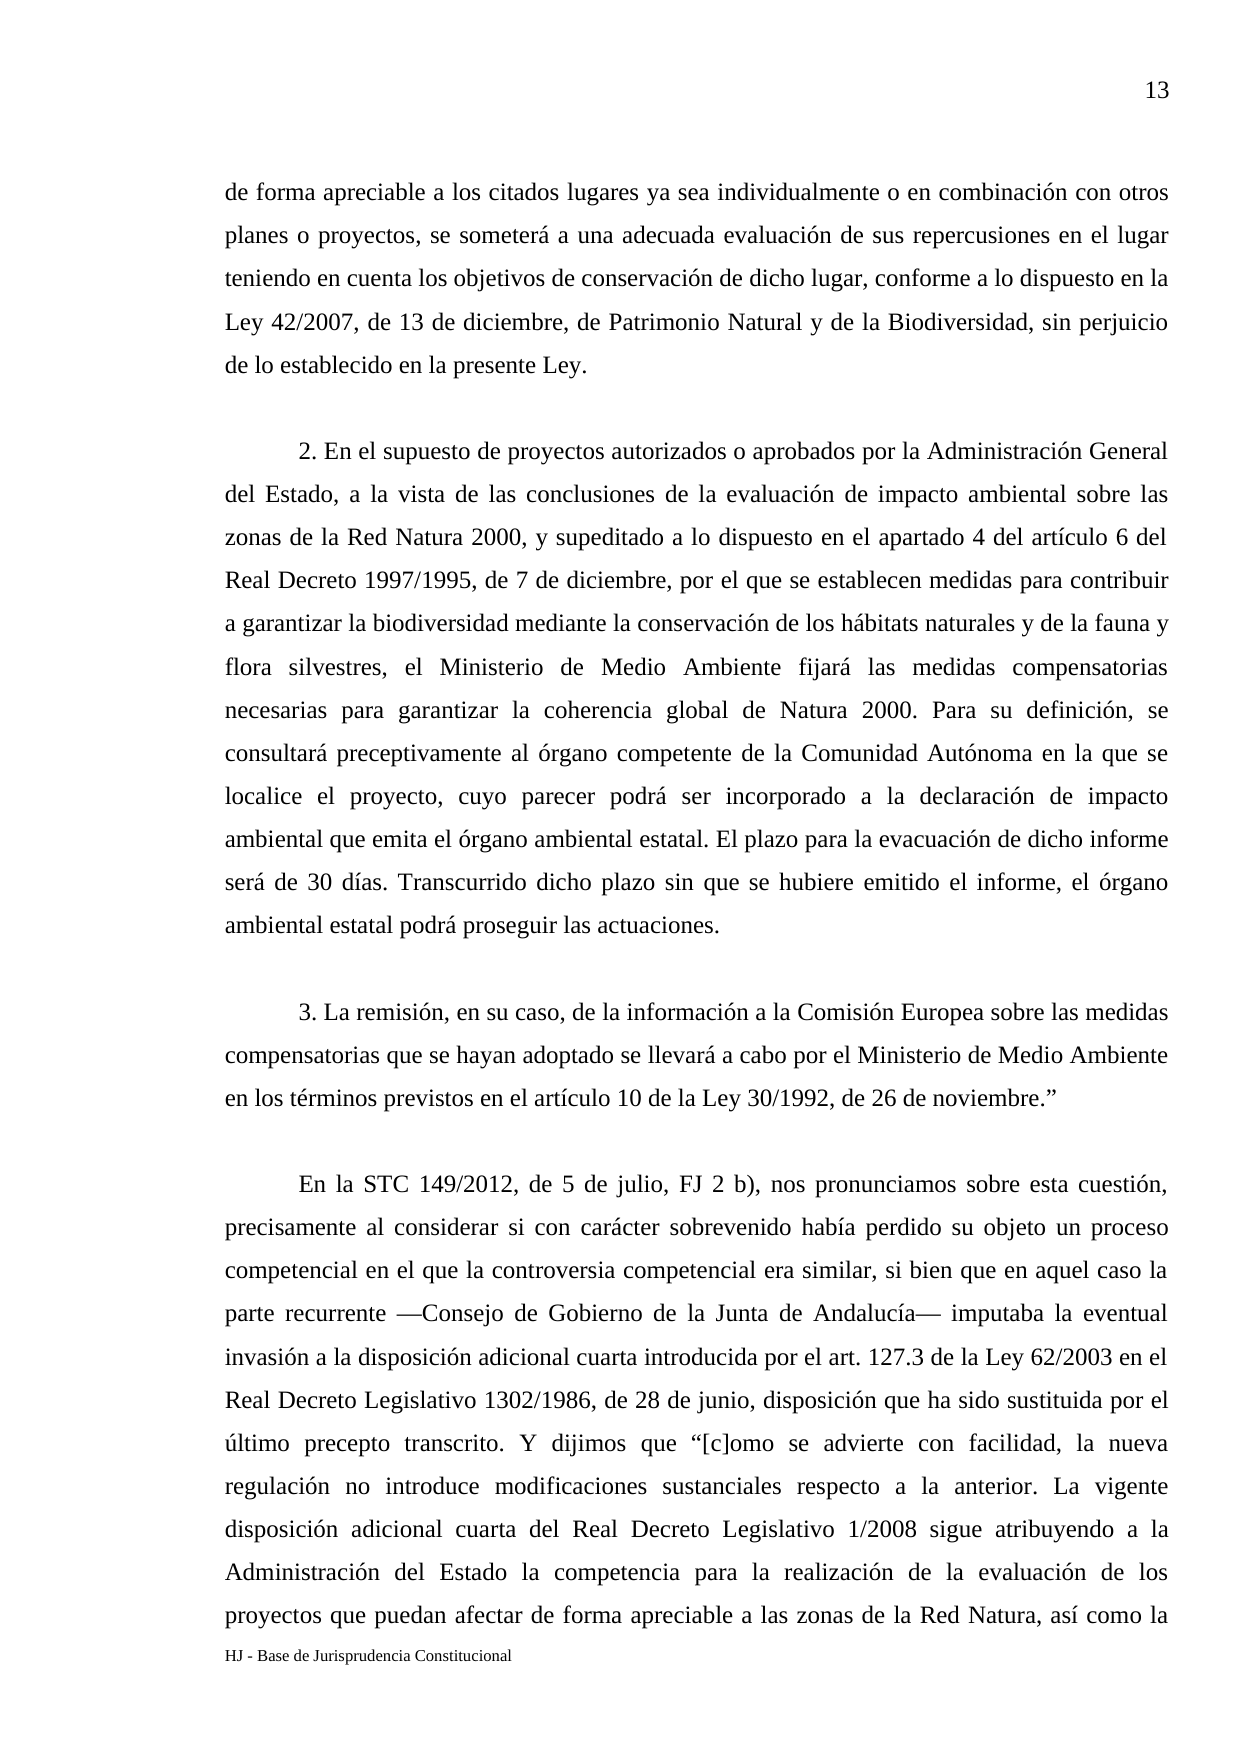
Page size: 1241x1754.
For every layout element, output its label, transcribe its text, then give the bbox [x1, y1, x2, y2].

text 2. En el supuesto de proyectos autorizados o aprobados por la Administración General del Estado, a la vista de las conclusiones de la evaluación de impacto ambiental sobre las zonas de la Red Natura 2000, y supeditado a lo dispuesto en el apartado 4 del artículo 6 del Real Decreto 1997/1995, de 7 de diciembre, por el que se establecen medidas para contribuir a garantizar la biodiversidad mediante la conservación de los hábitats naturales y de la fauna y flora silvestres, el Ministerio de Medio Ambiente fijará las medidas compensatorias necesarias para garantizar la coherencia global de Natura 2000. Para su definición, se consultará preceptivamente al órgano competente de la Comunidad Autónoma en la que se localice el proyecto, cuyo parecer podrá ser incorporado a la declaración de impacto ambiental que emita el órgano ambiental estatal. El plazo para la evacuación de dicho informe será de 30 días. Transcurrido dicho plazo sin que se hubiere emitido el informe, el órgano ambiental estatal podrá proseguir las actuaciones. [224, 436, 1169, 939]
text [224, 1169, 1169, 1629]
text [224, 177, 1169, 378]
text 3. La remisión, en su caso, de la información a la Comisión Europea sobre las medidas compensatorias que se hayan adoptado se llevará a cabo por el Ministerio de Medio Ambiente en los términos previstos en el artículo 10 de la Ley 30/1992, de 26 de noviembre.” [224, 997, 1169, 1112]
